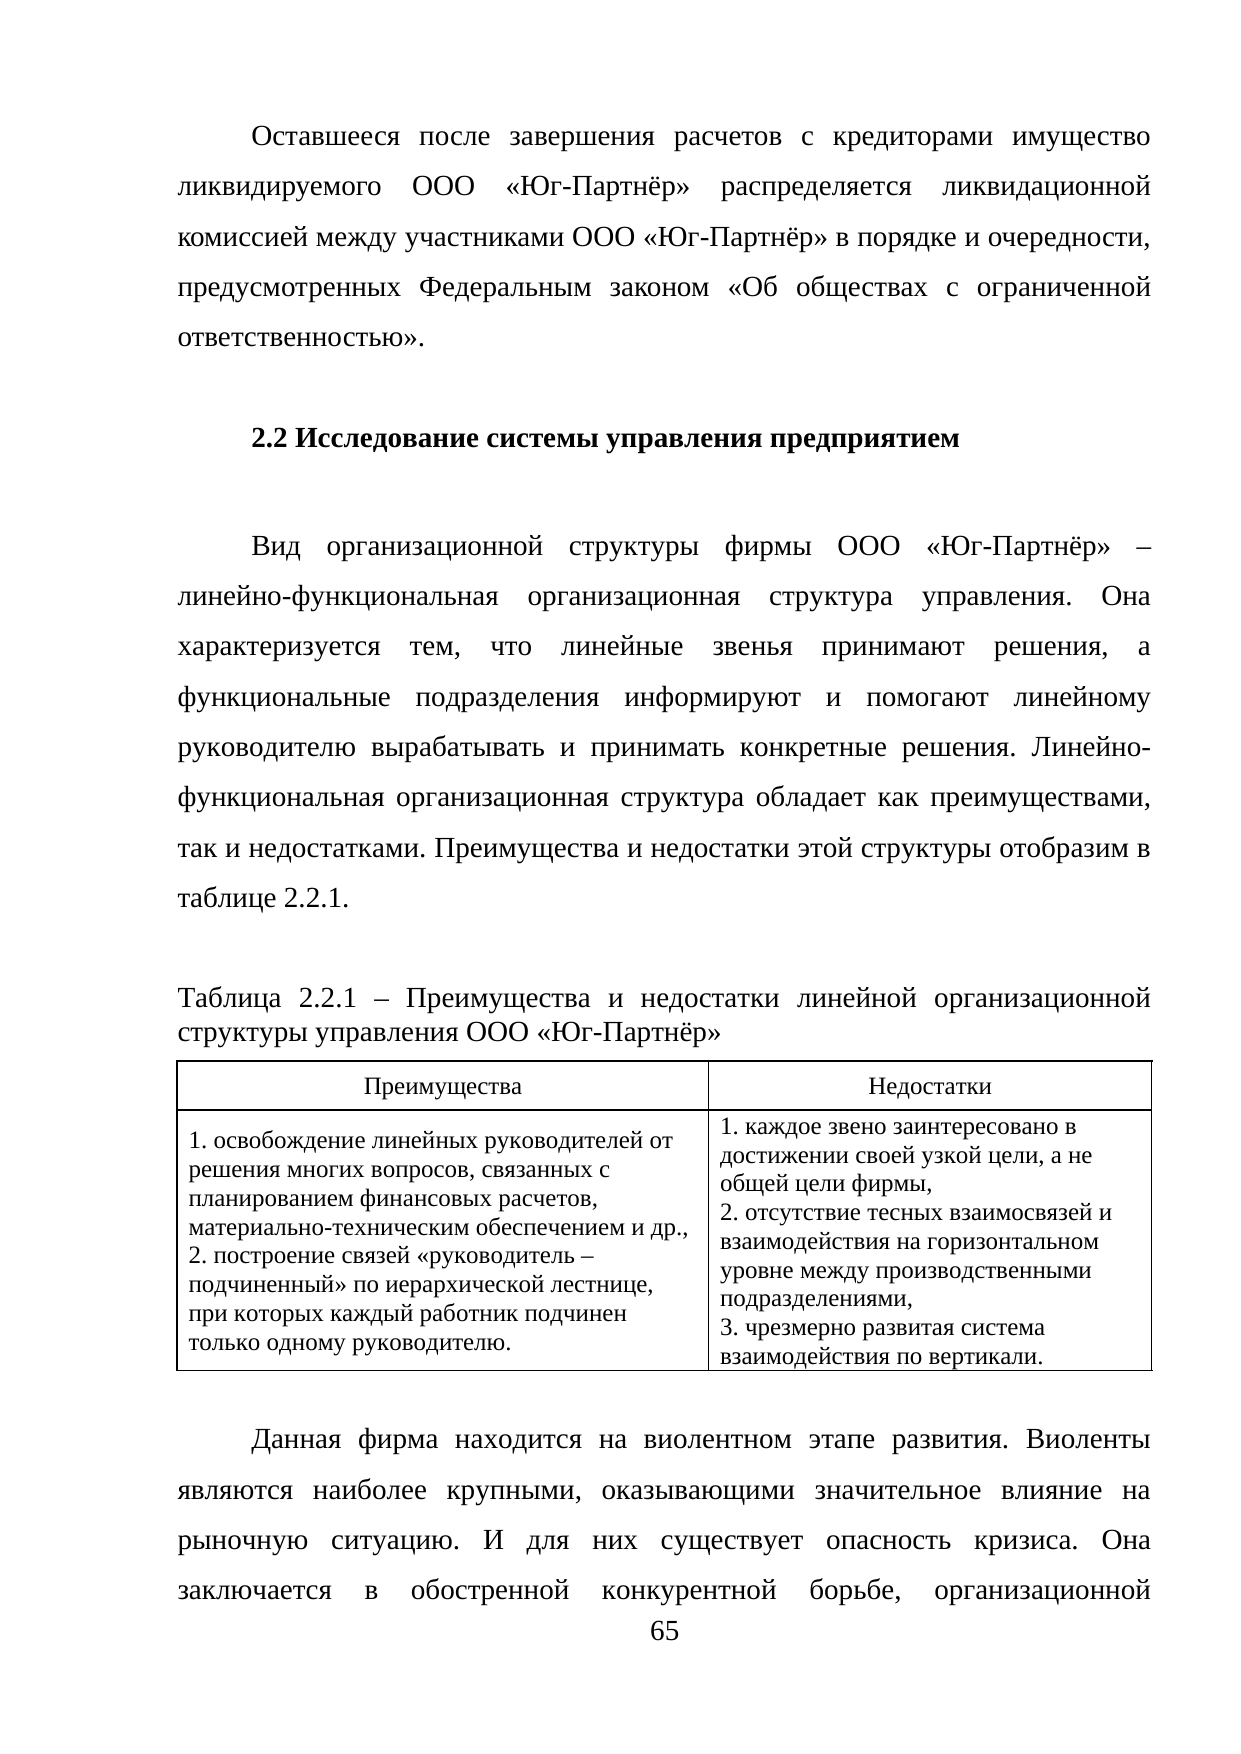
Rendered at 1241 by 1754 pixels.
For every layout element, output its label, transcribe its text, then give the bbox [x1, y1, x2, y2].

table_header Преимущества [178, 1062, 708, 1109]
table_header Недостатки [709, 1062, 1151, 1109]
subtitle 2.2 Исследование системы управления предприятием [177, 420, 1152, 453]
text Вид организационной структуры фирмы ООО «Юг-Партнёр» – линейно-функциональная организационная структура управления. Она характеризуется тем, что линейные звенья принимают решения, а функциональные подразделения информируют и помогают линейному руководителю вырабатывать и принимать конкретные решения. Линейно-функциональная организационная структура обладает как преимуществами, так и недостатками. Преимущества и недостатки этой структуры отобразим в таблице 2.2.1. [177, 528, 1152, 913]
text Оставшееся после завершения расчетов с кредиторами имущество ликвидируемого ООО «Юг-Партнёр» распределяется ликвидационной комиссией между участниками ООО «Юг-Партнёр» в порядке и очередности, предусмотренных Федеральным законом «Об обществах с ограниченной ответственностью». [177, 118, 1152, 353]
table_cell 1. каждое звено заинтересовано в достижении своей узкой цели, а не общей цели фирмы, 2. отсутствие тесных взаимосвязей и взаимодействия на горизонтальном уровне между производственными подразделениями, 3. чрезмерно развитая система взаимодействия по вертикали. [709, 1111, 1151, 1370]
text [177, 1422, 1152, 1606]
table_cell 1. освобождение линейных руководителей от решения многих вопросов, связанных с планированием финансовых расчетов, материально-техническим обеспечением и др., 2. построение связей «руководитель – подчиненный» по иерархической лестнице, при которых каждый работник подчинен только одному руководителю. [178, 1111, 708, 1370]
text Таблица 2.2.1 – Преимущества и недостатки линейной организационной структуры управления ООО «Юг-Партнёр» [177, 981, 1152, 1048]
